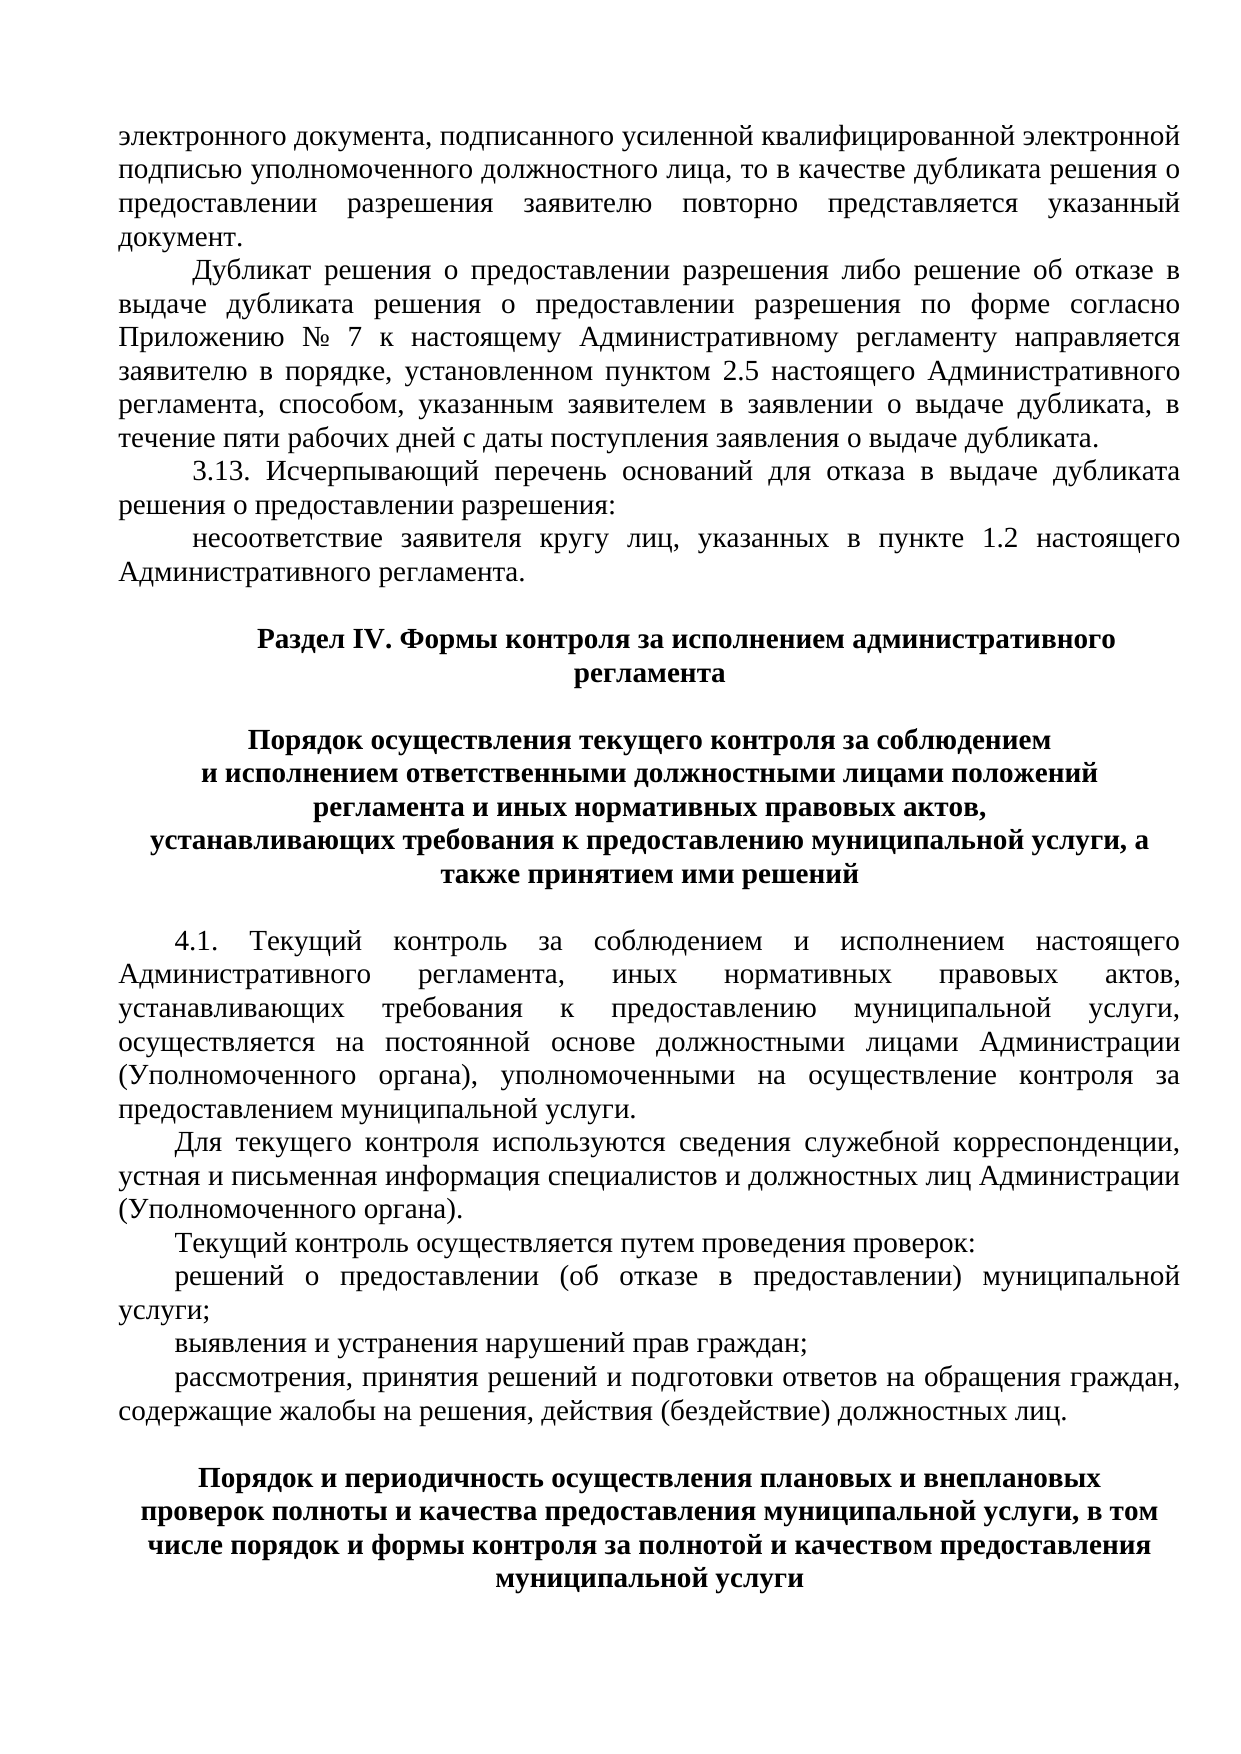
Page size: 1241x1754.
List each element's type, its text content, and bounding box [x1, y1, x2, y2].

text Для текущего контроля используются сведения служебной корреспонденции, устная и письменная информация специалистов и должностных лиц Администрации (Уполномоченного органа). [118, 1124, 1181, 1225]
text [118, 118, 1181, 252]
text 4.1. Текущий контроль за соблюдением и исполнением настоящего Административного регламента, иных нормативных правовых актов, устанавливающих требования к предоставлению муниципальной услуги, осуществляется на постоянной основе должностными лицами Администрации (Уполномоченного органа), уполномоченными на осуществление контроля за предоставлением муниципальной услуги. [118, 923, 1181, 1124]
text Порядок и периодичность осуществления плановых и внеплановых [118, 1460, 1181, 1493]
text выявления и устранения нарушений прав граждан; [118, 1326, 1181, 1359]
text Текущий контроль осуществляется путем проведения проверок: [118, 1225, 1181, 1258]
text Порядок осуществления текущего контроля за соблюдением [118, 722, 1181, 755]
text устанавливающих требования к предоставлению муниципальной услуги, а также принятием ими решений [118, 822, 1181, 889]
text рассмотрения, принятия решений и подготовки ответов на обращения граждан, содержащие жалобы на решения, действия (бездействие) должностных лиц. [118, 1359, 1181, 1426]
text Раздел IV. Формы контроля за исполнением административного регламента [118, 621, 1181, 688]
text проверок полноты и качества предоставления муниципальной услуги, в том числе порядок и формы контроля за полнотой и качеством предоставления муниципальной услуги [118, 1493, 1181, 1594]
text несоответствие заявителя кругу лиц, указанных в пункте 1.2 настоящего Административного регламента. [118, 521, 1181, 588]
text и исполнением ответственными должностными лицами положений [118, 755, 1181, 789]
text регламента и иных нормативных правовых актов, [118, 789, 1181, 822]
text 3.13. Исчерпывающий перечень оснований для отказа в выдаче дубликата решения о предоставлении разрешения: [118, 453, 1181, 521]
text Дубликат решения о предоставлении разрешения либо решение об отказе в выдаче дубликата решения о предоставлении разрешения по форме согласно Приложению № 7 к настоящему Административному регламенту направляется заявителю в порядке, установленном пунктом 2.5 настоящего Административного регламента, способом, указанным заявителем в заявлении о выдаче дубликата, в течение пяти рабочих дней с даты поступления заявления о выдаче дубликата. [118, 252, 1181, 453]
text решений о предоставлении (об отказе в предоставлении) муниципальной услуги; [118, 1258, 1181, 1326]
